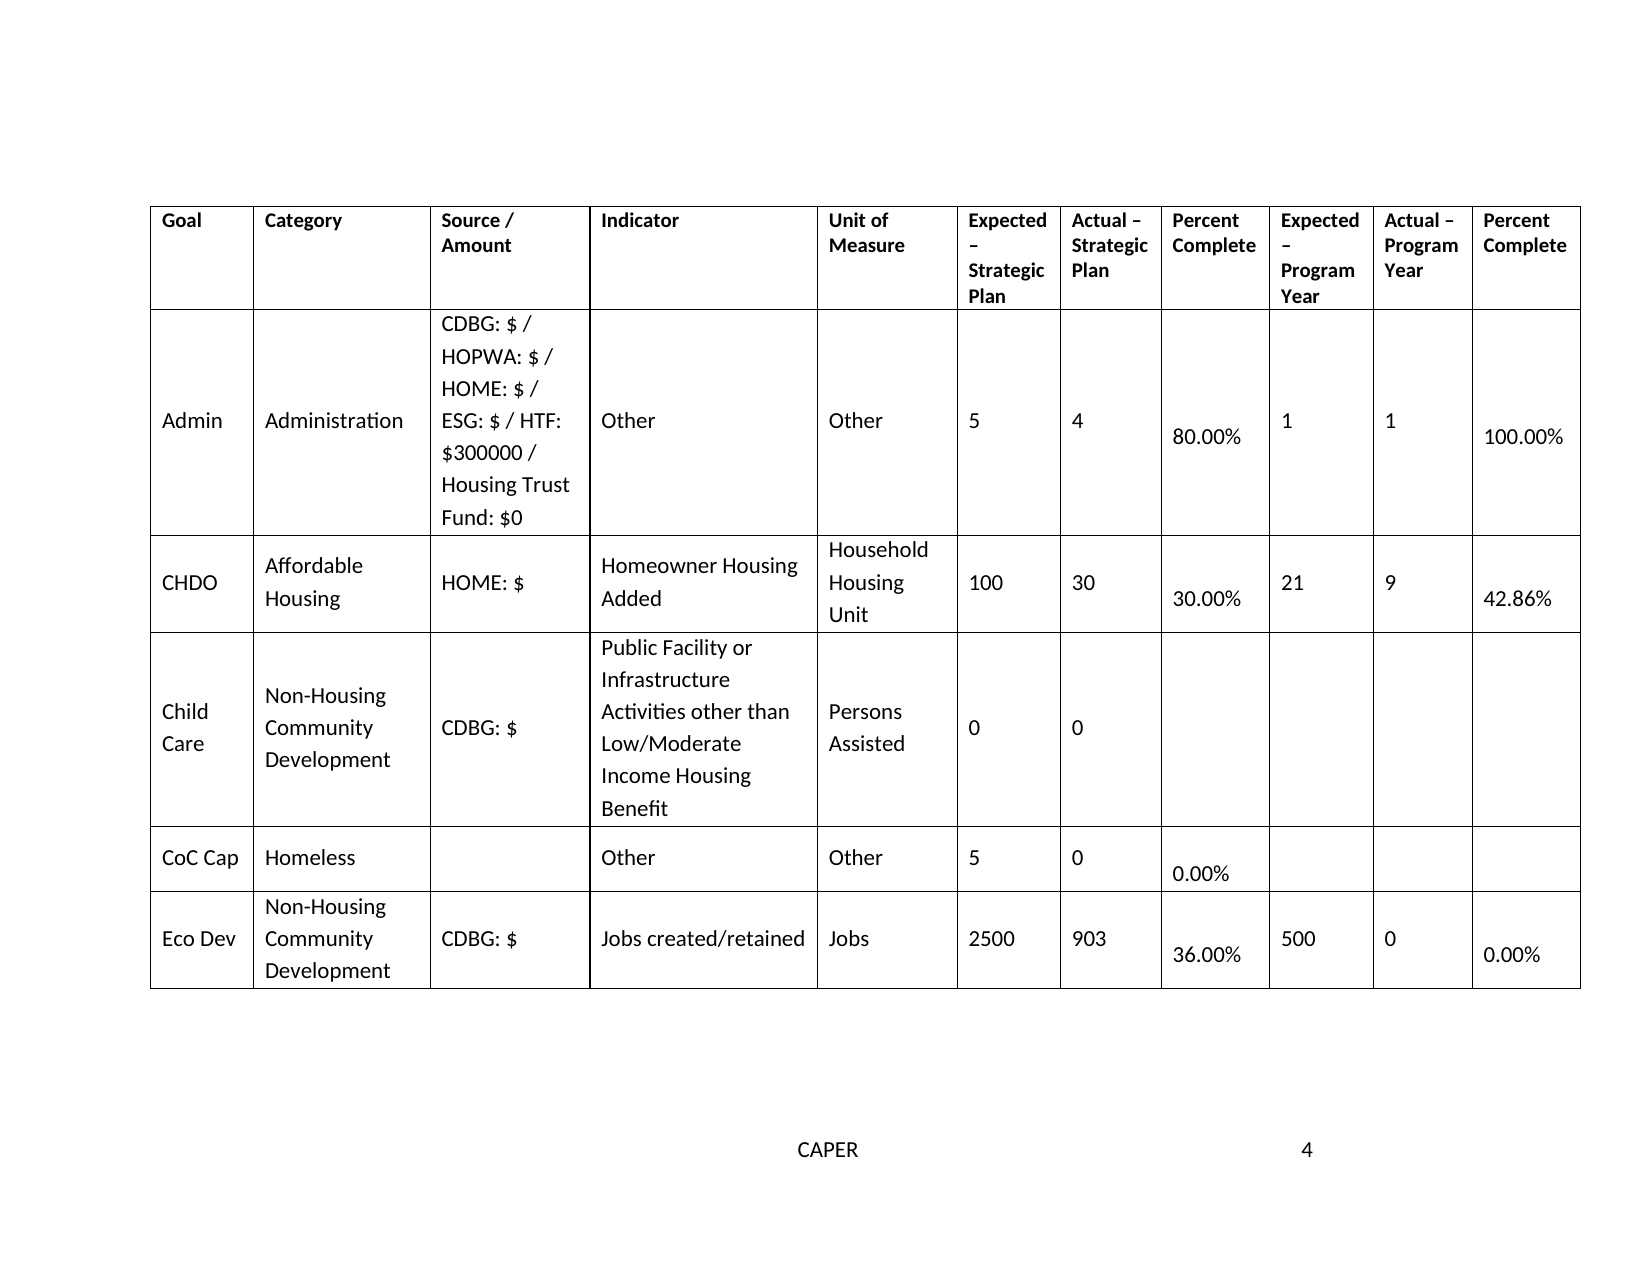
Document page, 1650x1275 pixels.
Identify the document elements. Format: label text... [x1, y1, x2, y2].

table_cell 30.00% [1162, 536, 1269, 632]
table_cell 80.00% [1162, 310, 1269, 534]
table_cell 1 [1270, 310, 1373, 534]
table_cell Eco Dev [151, 892, 253, 988]
table_cell Homeless [254, 827, 430, 891]
table_header Source / Amount [431, 207, 589, 308]
table_cell 5 [958, 310, 1060, 534]
table_cell 0.00% [1473, 892, 1580, 988]
table_cell Other [818, 827, 957, 891]
table_cell 0 [1061, 633, 1161, 826]
table_cell Other [591, 827, 817, 891]
table_header Indicator [591, 207, 817, 308]
table_cell 9 [1374, 536, 1472, 632]
table_cell 42.86% [1473, 536, 1580, 632]
table_cell CHDO [151, 536, 253, 632]
table_cell [1473, 633, 1580, 826]
table_cell Household Housing Unit [818, 536, 957, 632]
table_cell 4 [1061, 310, 1161, 534]
table_cell [1270, 633, 1373, 826]
table_cell Non-Housing Community Development [254, 633, 430, 826]
table_header Percent Complete [1162, 207, 1269, 308]
table_cell Child Care [151, 633, 253, 826]
table_cell 0 [1374, 892, 1472, 988]
table_cell [1270, 827, 1373, 891]
table_cell 36.00% [1162, 892, 1269, 988]
table_cell 903 [1061, 892, 1161, 988]
table_header Percent Complete [1473, 207, 1580, 308]
table_cell CDBG: $ [431, 892, 589, 988]
table_cell Administration [254, 310, 430, 534]
table_cell [1374, 827, 1472, 891]
table_cell Public Facility or Infrastructure Activities other than Low/Moderate Income Housing Benefit [591, 633, 817, 826]
table_cell [1473, 827, 1580, 891]
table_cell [254, 892, 430, 988]
table_cell HOME: $ [431, 536, 589, 632]
table_cell 500 [1270, 892, 1373, 988]
table_cell 100.00% [1473, 310, 1580, 534]
table_header Goal [151, 207, 253, 308]
table_cell Other [591, 310, 817, 534]
table_cell 1 [1374, 310, 1472, 534]
table_header Expected – Strategic Plan [958, 207, 1060, 308]
table_header Unit of Measure [818, 207, 957, 308]
table_cell Other [818, 310, 957, 534]
table_cell [431, 827, 589, 891]
table_cell [1162, 633, 1269, 826]
table_cell 2500 [958, 892, 1060, 988]
table_cell 30 [1061, 536, 1161, 632]
table_cell [1374, 633, 1472, 826]
table_cell 5 [958, 827, 1060, 891]
table_header Category [254, 207, 430, 308]
table_header Actual – Program Year [1374, 207, 1472, 308]
table_cell 100 [958, 536, 1060, 632]
table_cell Homeowner Housing Added [591, 536, 817, 632]
table_cell CoC Cap [151, 827, 253, 891]
table_cell Admin [151, 310, 253, 534]
table_cell 0 [1061, 827, 1161, 891]
table_cell Jobs created/retained [591, 892, 817, 988]
table_cell CDBG: $ [431, 633, 589, 826]
table_cell 0 [958, 633, 1060, 826]
table_cell 0.00% [1162, 827, 1269, 891]
table_cell Affordable Housing [254, 536, 430, 632]
table_cell 21 [1270, 536, 1373, 632]
table_header Expected – Program Year [1270, 207, 1373, 308]
table_cell CDBG: $ / HOPWA: $ / HOME: $ / ESG: $ / HTF: $300000 / Housing Trust Fund: $0 [431, 310, 589, 534]
table_cell Jobs [818, 892, 957, 988]
table_cell Persons Assisted [818, 633, 957, 826]
table_header Actual – Strategic Plan [1061, 207, 1161, 308]
